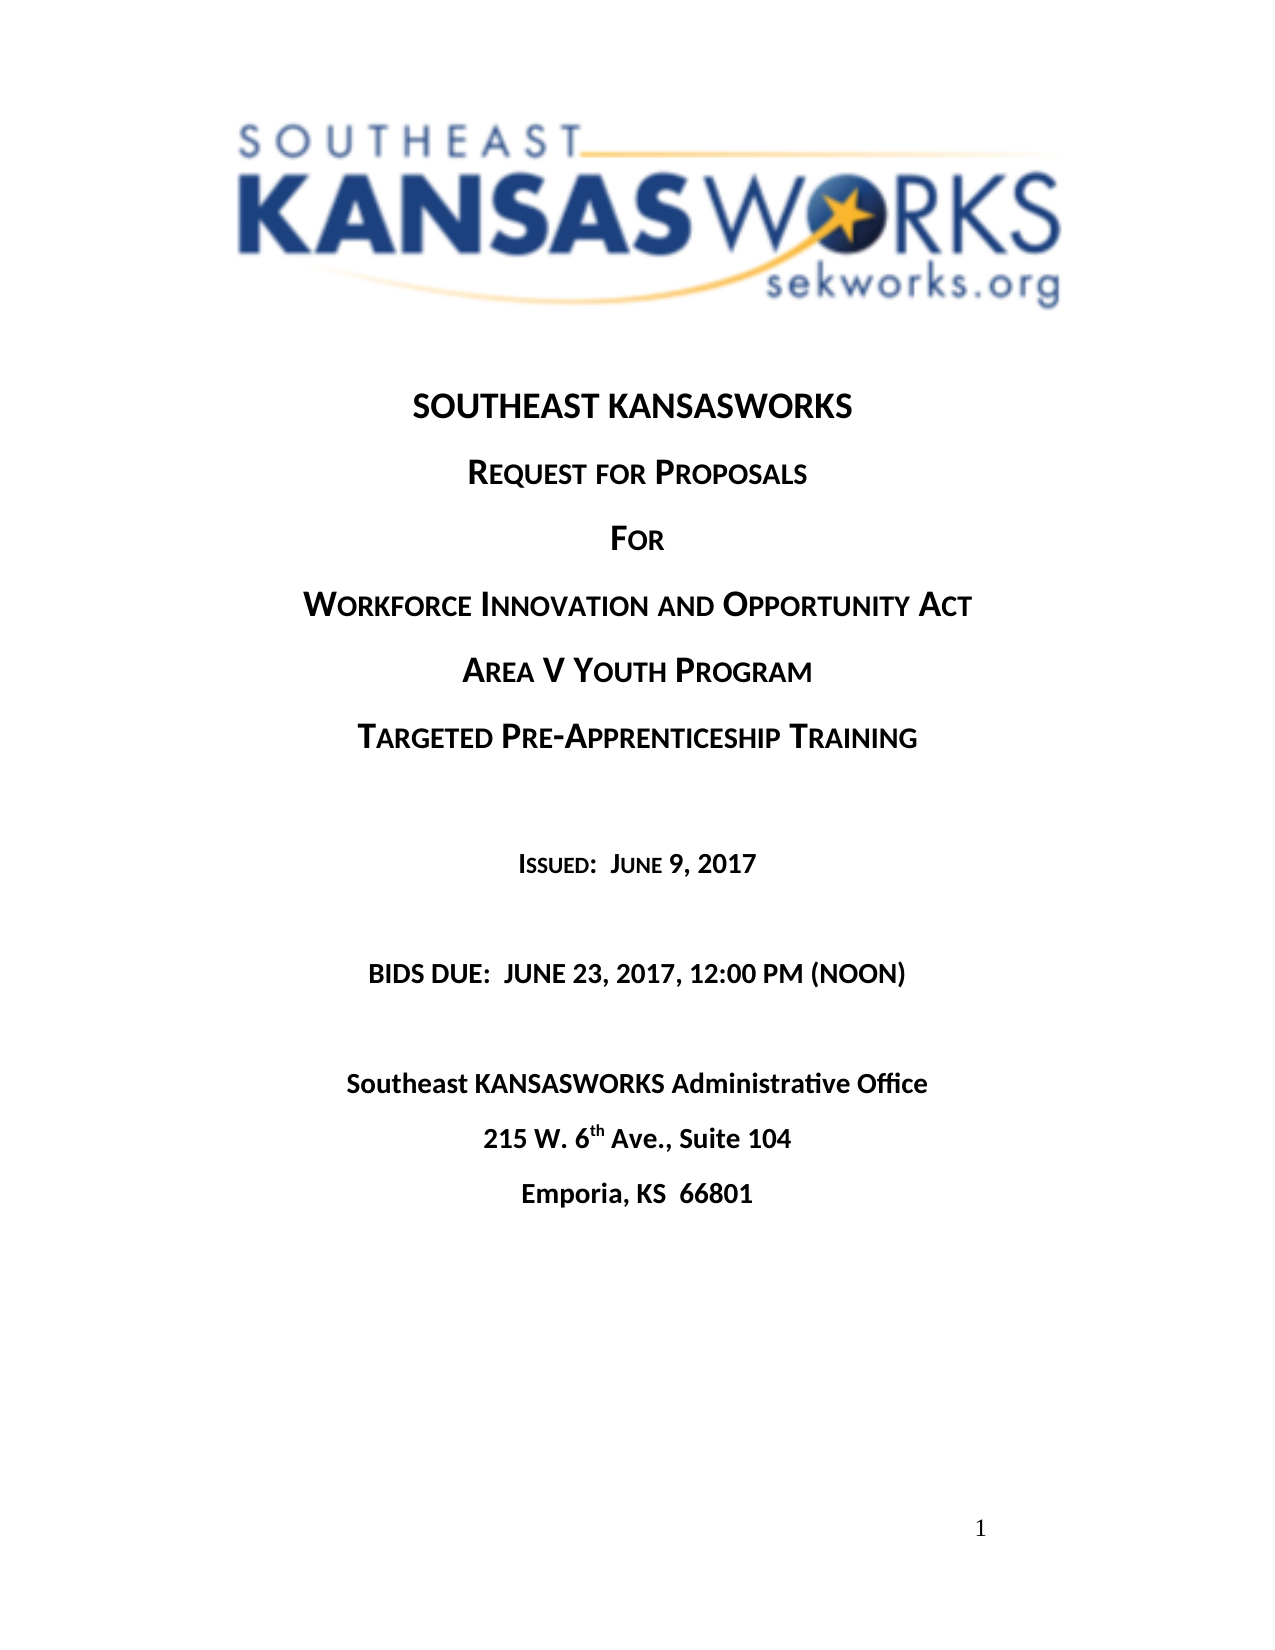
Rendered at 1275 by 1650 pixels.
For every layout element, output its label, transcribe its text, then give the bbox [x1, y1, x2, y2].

picture [223, 116, 1072, 316]
text 215 W. 6th Ave., Suite 104 [89, 1120, 1185, 1156]
text Issued: June 9, 2017 [89, 845, 1185, 880]
text Southeast KANSASWORKS Administrative Office [89, 1065, 1185, 1101]
text Workforce Innovation and Opportunity Act [89, 580, 1185, 626]
text Targeted Pre-Apprenticeship Training [89, 712, 1185, 758]
text For [89, 514, 1185, 560]
text BIDS DUE: JUNE 23, 2017, 12:00 PM (NOON) [89, 955, 1185, 991]
text SOUTHEAST KANSASWORKS [89, 382, 1185, 428]
text Request for Proposals [89, 448, 1185, 494]
text Area V Youth Program [89, 646, 1185, 692]
text Emporia, KS 66801 [89, 1175, 1185, 1211]
